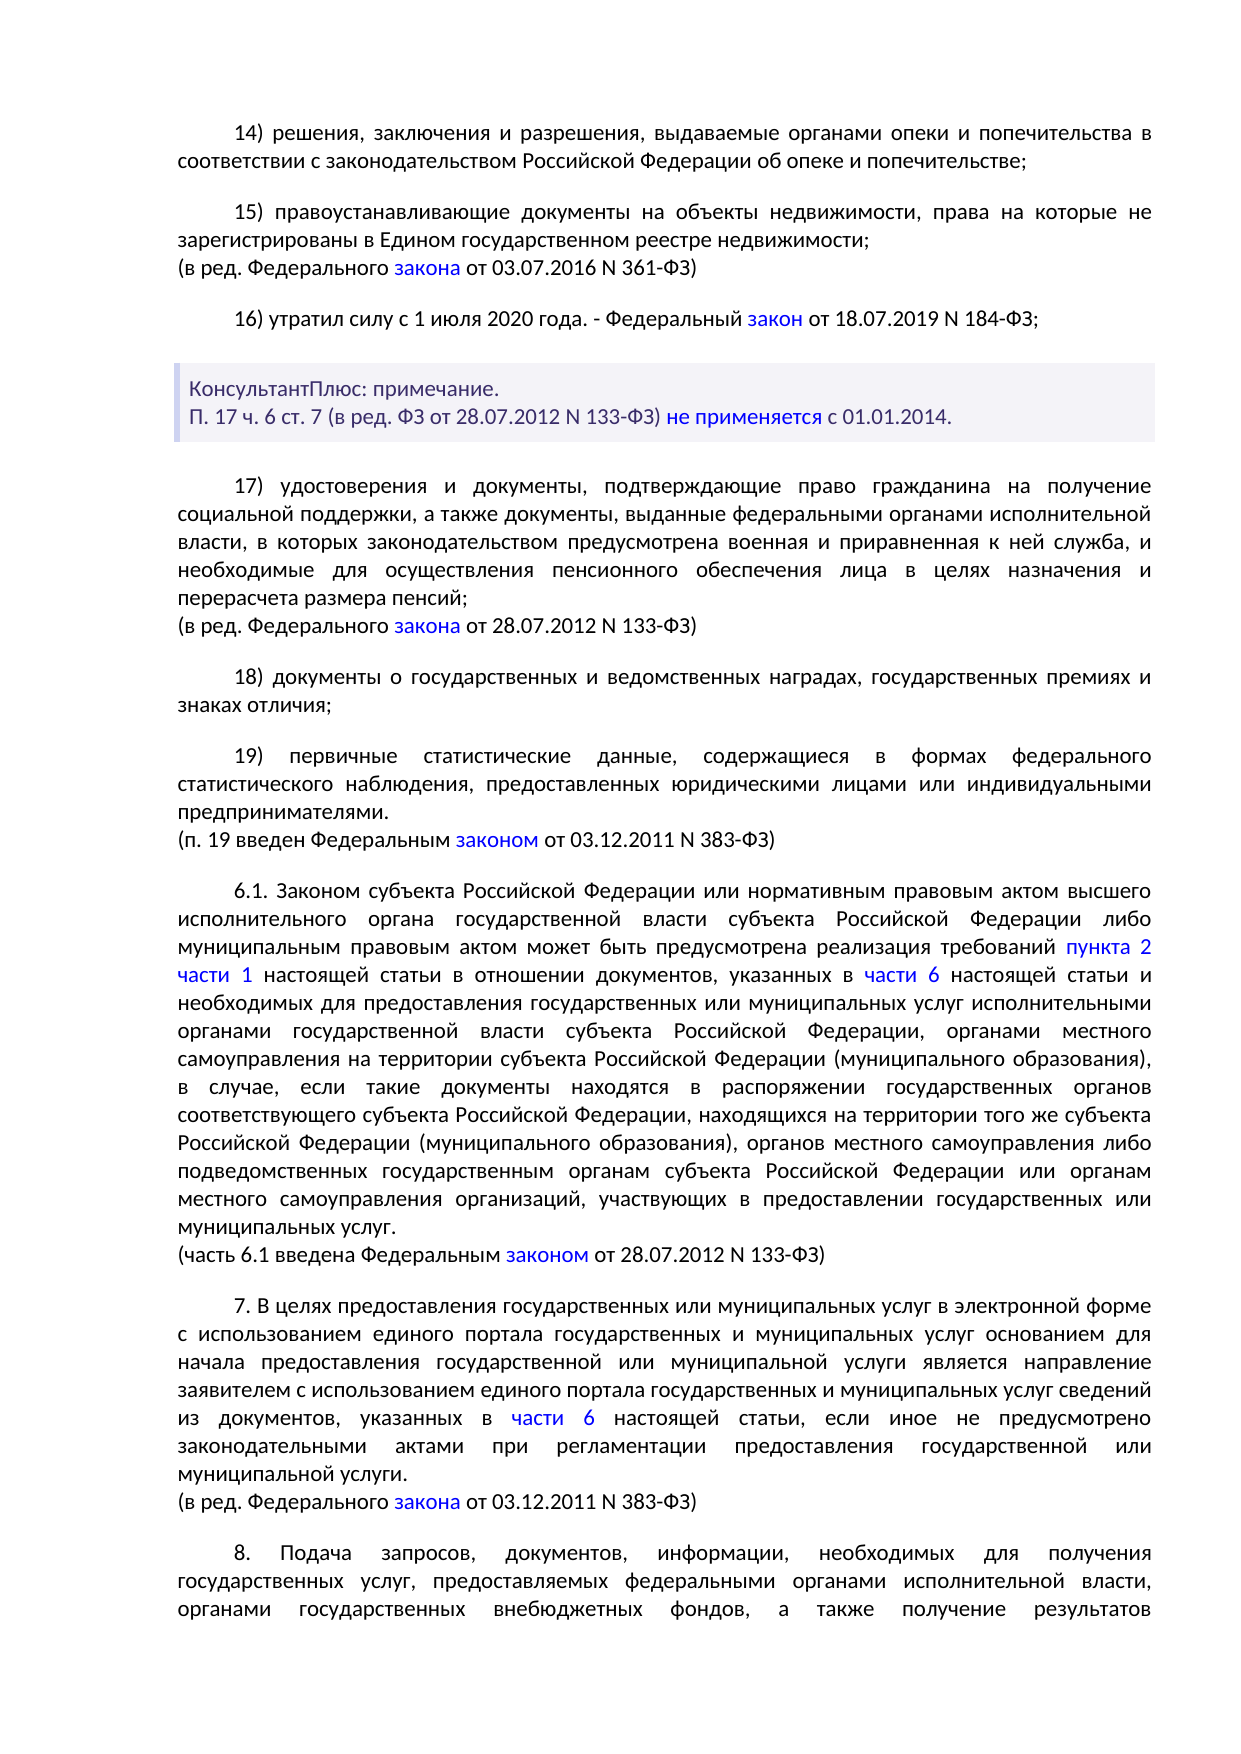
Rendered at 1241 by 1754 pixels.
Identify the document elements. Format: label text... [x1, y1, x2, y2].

text (часть 6.1 введена Федеральным законом от 28.07.2012 N 133-ФЗ) [177, 1240, 1152, 1268]
text 17) удостоверения и документы, подтверждающие право гражданина на получение социальной поддержки, а также документы, выданные федеральными органами исполнительной власти, в которых законодательством предусмотрена военная и приравненная к ней служба, и необходимые для осуществления пенсионного обеспечения лица в целях назначения и перерасчета размера пенсий; [177, 471, 1152, 611]
text 14) решения, заключения и разрешения, выдаваемые органами опеки и попечительства в соответствии с законодательством Российской Федерации об опеке и попечительстве; [177, 118, 1152, 174]
text (в ред. Федерального закона от 28.07.2012 N 133-ФЗ) [177, 611, 1152, 639]
table_header КонсультантПлюс: примечание. П. 17 ч. 6 ст. 7 (в ред. ФЗ от 28.07.2012 N 133-ФЗ) не применяется с 01.01.2014. [180, 363, 1149, 442]
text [177, 1538, 1152, 1622]
text (п. 19 введен Федеральным законом от 03.12.2011 N 383-ФЗ) [177, 825, 1152, 853]
text 19) первичные статистические данные, содержащиеся в формах федерального статистического наблюдения, предоставленных юридическими лицами или индивидуальными предпринимателями. [177, 741, 1152, 825]
text 18) документы о государственных и ведомственных наградах, государственных премиях и знаках отличия; [177, 662, 1152, 718]
text 16) утратил силу с 1 июля 2020 года. - Федеральный закон от 18.07.2019 N 184-ФЗ; [177, 304, 1152, 332]
text 7. В целях предоставления государственных или муниципальных услуг в электронной форме с использованием единого портала государственных и муниципальных услуг основанием для начала предоставления государственной или муниципальной услуги является направление заявителем с использованием единого портала государственных и муниципальных услуг сведений из документов, указанных в части 6 настоящей статьи, если иное не предусмотрено законодательными актами при регламентации предоставления государственной или муниципальной услуги. [177, 1291, 1152, 1487]
text 15) правоустанавливающие документы на объекты недвижимости, права на которые не зарегистрированы в Едином государственном реестре недвижимости; [177, 197, 1152, 253]
text 6.1. Законом субъекта Российской Федерации или нормативным правовым актом высшего исполнительного органа государственной власти субъекта Российской Федерации либо муниципальным правовым актом может быть предусмотрена реализация требований пункта 2 части 1 настоящей статьи в отношении документов, указанных в части 6 настоящей статьи и необходимых для предоставления государственных или муниципальных услуг исполнительными органами государственной власти субъекта Российской Федерации, органами местного самоуправления на территории субъекта Российской Федерации (муниципального образования), в случае, если такие документы находятся в распоряжении государственных органов соответствующего субъекта Российской Федерации, находящихся на территории того же субъекта Российской Федерации (муниципального образования), органов местного самоуправления либо подведомственных государственным органам субъекта Российской Федерации или органам местного самоуправления организаций, участвующих в предоставлении государственных или муниципальных услуг. [177, 876, 1152, 1240]
text (в ред. Федерального закона от 03.07.2016 N 361-ФЗ) [177, 253, 1152, 281]
text (в ред. Федерального закона от 03.12.2011 N 383-ФЗ) [177, 1487, 1152, 1516]
